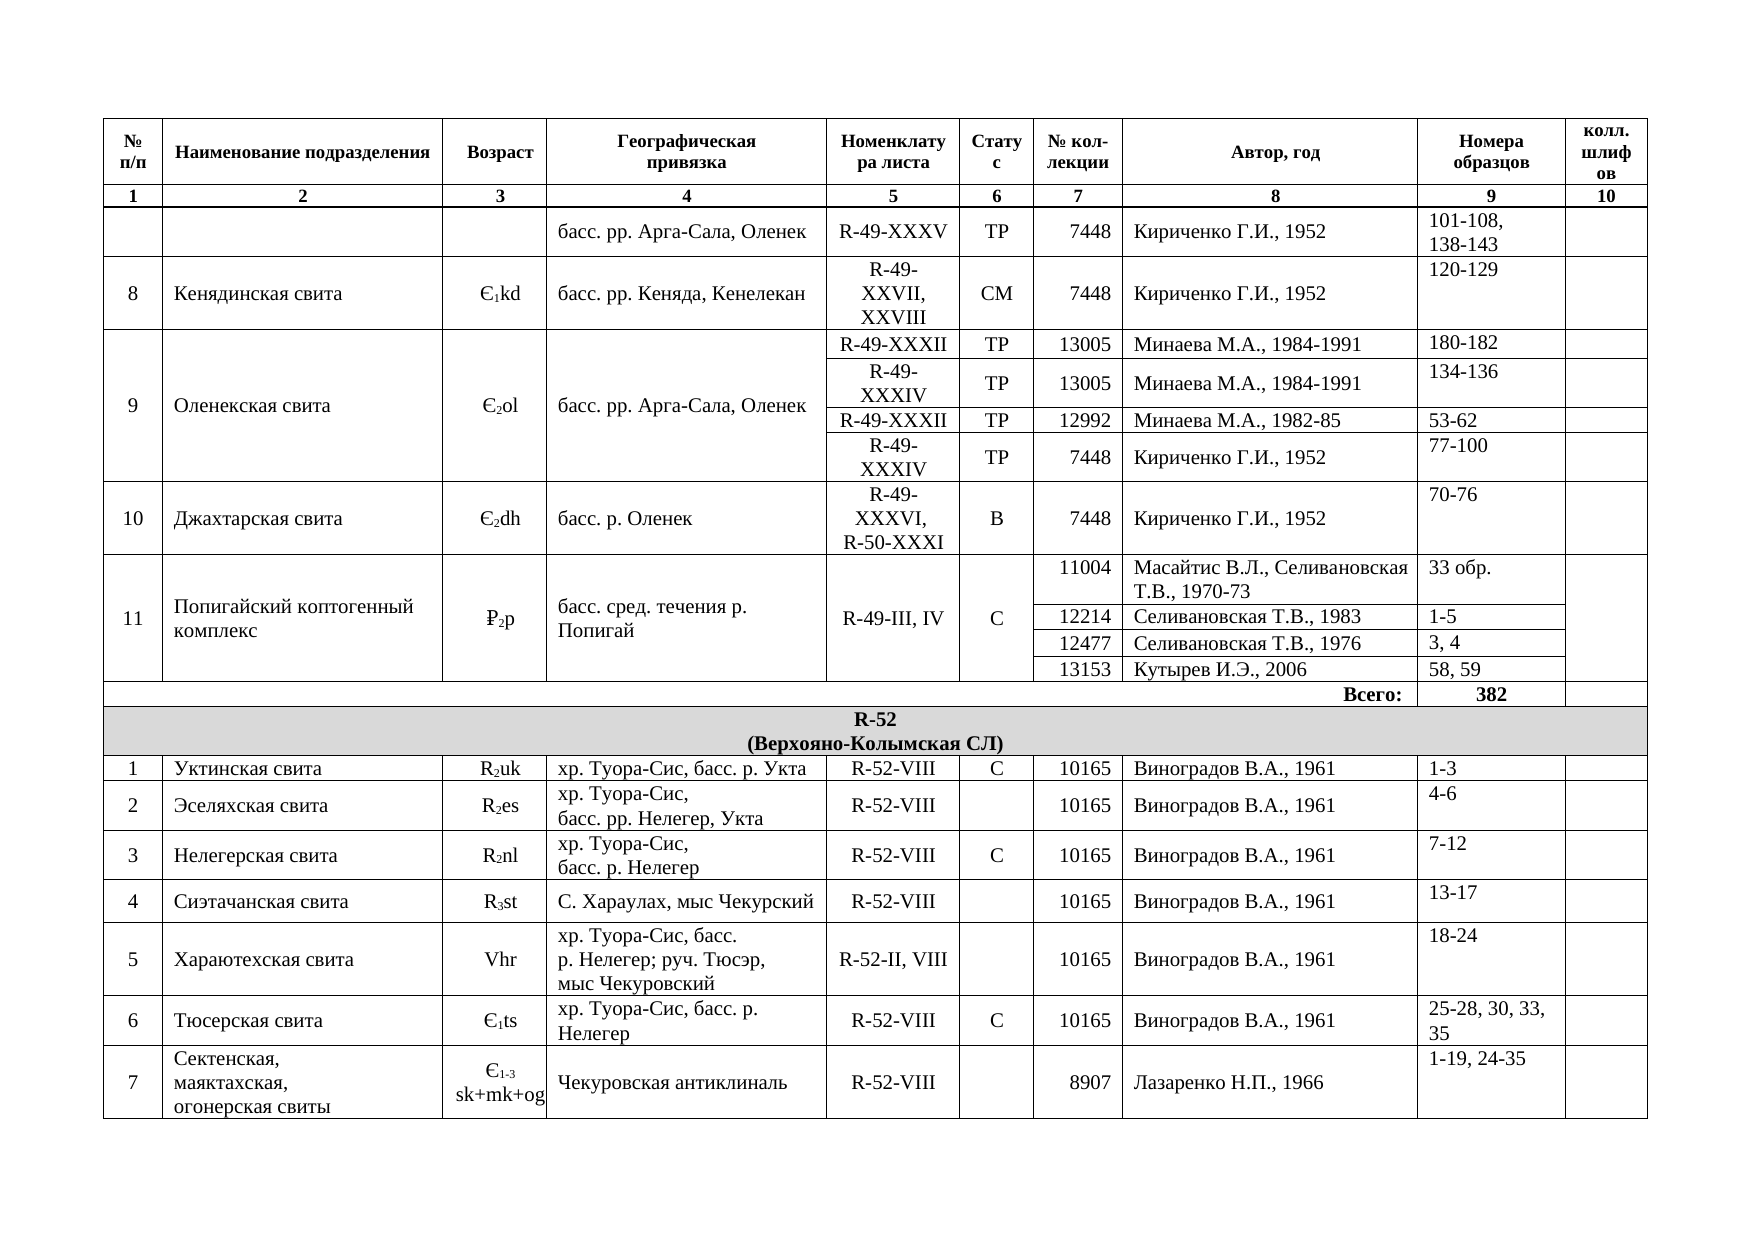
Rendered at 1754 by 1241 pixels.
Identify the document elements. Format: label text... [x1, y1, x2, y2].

table_cell 3, 4 [1418, 630, 1565, 656]
table_cell [1566, 682, 1647, 706]
table_cell Минаева М.А., 1984-1991 [1123, 359, 1417, 407]
table_cell R-49-III, IV [827, 555, 959, 681]
table_cell ТР [960, 433, 1033, 481]
table_header Географическая привязка [547, 119, 826, 184]
table_cell 6 [104, 996, 162, 1044]
table_cell 3 [104, 831, 162, 879]
table_cell Vhr [443, 923, 546, 995]
table_cell R-52 (Верхояно-Колымская СЛ) [104, 707, 1647, 755]
table_cell [1566, 1046, 1647, 1118]
table_cell 13153 [1034, 657, 1122, 681]
table_cell басс. рр. Арга-Сала, Оленек [547, 208, 826, 256]
table_cell [960, 781, 1033, 829]
table_cell R-49-XXXII [827, 330, 959, 358]
table_cell ТР [960, 330, 1033, 358]
table_cell басс. р. Оленек [547, 482, 826, 554]
table_cell Оленекская свита [163, 330, 442, 481]
table_cell 10165 [1034, 781, 1122, 829]
table_cell 1 [104, 185, 162, 206]
table_cell 12992 [1034, 408, 1122, 432]
table_cell Виноградов В.А., 1961 [1123, 781, 1417, 829]
table_cell ₽2p [443, 555, 546, 681]
table_cell 1-19, 24-35 [1418, 1046, 1565, 1118]
table_cell Є1ts [443, 996, 546, 1044]
table_cell 13005 [1034, 330, 1122, 358]
table_cell Минаева М.А., 1984-1991 [1123, 330, 1417, 358]
table_header Статус [960, 119, 1033, 184]
table_cell Эселяхская свита [163, 781, 442, 829]
table_cell 58, 59 [1418, 657, 1565, 681]
table_cell 5 [104, 923, 162, 995]
table_cell 12477 [1034, 630, 1122, 656]
table_cell С [960, 831, 1033, 879]
table_cell [1566, 408, 1647, 432]
table_cell 4 [104, 880, 162, 922]
table_cell R-52-VIII [827, 781, 959, 829]
table_cell 2 [104, 781, 162, 829]
table_cell 180-182 [1418, 330, 1565, 358]
table_cell 4 [547, 185, 826, 206]
table_cell Уктинская свита [163, 756, 442, 780]
table_cell Сектенская, маяктахская, огонерская свиты [163, 1046, 442, 1118]
table_cell 3 [443, 185, 546, 206]
table_cell Тюсерская свита [163, 996, 442, 1044]
table_cell R3st [443, 880, 546, 922]
table_cell Виноградов В.А., 1961 [1123, 923, 1417, 995]
table_header Возраст [443, 119, 546, 184]
table_cell R-49-XXXII [827, 408, 959, 432]
table_cell [1566, 433, 1647, 481]
table_cell 8 [104, 257, 162, 329]
table_cell 7-12 [1418, 831, 1565, 879]
table_cell R-52-VIII [827, 756, 959, 780]
table_header Наименование подразделения [163, 119, 442, 184]
table_cell [1566, 257, 1647, 329]
table_cell С [960, 996, 1033, 1044]
table_cell Селивановская Т.В., 1976 [1123, 630, 1417, 656]
table_cell Є1kd [443, 257, 546, 329]
table_cell хр. Туора-Сис, басс. р. Нелегер [547, 996, 826, 1044]
table_cell 7448 [1034, 257, 1122, 329]
table_cell [960, 880, 1033, 922]
table_cell [1566, 831, 1647, 879]
table_cell 10165 [1034, 923, 1122, 995]
table_cell 70-76 [1418, 482, 1565, 554]
table_cell Кириченко Г.И., 1952 [1123, 208, 1417, 256]
table_cell [1566, 359, 1647, 407]
table_cell В [960, 482, 1033, 554]
table_cell 9 [104, 330, 162, 481]
table_header № кол-лекции [1034, 119, 1122, 184]
table_cell [1566, 555, 1647, 681]
table_cell 9 [1418, 185, 1565, 206]
table_cell [1566, 756, 1647, 780]
table_cell R-52-II, VIII [827, 923, 959, 995]
table_cell Кенядинская свита [163, 257, 442, 329]
table_cell С [960, 756, 1033, 780]
table_header Номера образцов [1418, 119, 1565, 184]
table_cell Лазаренко Н.П., 1966 [1123, 1046, 1417, 1118]
table_cell R-52-VIII [827, 831, 959, 879]
table_cell C [960, 555, 1033, 681]
table_header Автор, год [1123, 119, 1417, 184]
table_cell Кириченко Г.И., 1952 [1123, 482, 1417, 554]
table_cell Виноградов В.А., 1961 [1123, 880, 1417, 922]
table_cell R2es [443, 781, 546, 829]
table_cell 33 обр. [1418, 555, 1565, 603]
table_cell 7 [104, 1046, 162, 1118]
table_cell басс. рр. Кеняда, Кенелекан [547, 257, 826, 329]
table_cell Минаева М.А., 1982-85 [1123, 408, 1417, 432]
table_cell 1-3 [1418, 756, 1565, 780]
table_cell [1566, 208, 1647, 256]
table_cell 10165 [1034, 756, 1122, 780]
table_cell хр. Туора-Сис, басс. р. Нелегер; руч. Тюсэр, мыс Чекуровский [547, 923, 826, 995]
table_cell 53-62 [1418, 408, 1565, 432]
table_cell 11004 [1034, 555, 1122, 603]
table_cell Масайтис В.Л., Селивановская Т.В., 1970-73 [1123, 555, 1417, 603]
table_cell 77-100 [1418, 433, 1565, 481]
table_cell 2 [163, 185, 442, 206]
table_header Номенклатура листа [827, 119, 959, 184]
table_cell 12214 [1034, 605, 1122, 628]
table_cell хр. Туора-Сис, басс. р. Нелегер [547, 831, 826, 879]
table_cell 13005 [1034, 359, 1122, 407]
table_cell Виноградов В.А., 1961 [1123, 996, 1417, 1044]
table_cell 18-24 [1418, 923, 1565, 995]
table_cell R-49-XXVII, XXVIII [827, 257, 959, 329]
table_cell 25-28, 30, 33, 35 [1418, 996, 1565, 1044]
table_cell [960, 923, 1033, 995]
table_cell 5 [827, 185, 959, 206]
table_cell R-49-XXXVI, R-50-XXXI [827, 482, 959, 554]
table_cell [1566, 330, 1647, 358]
table_cell Виноградов В.А., 1961 [1123, 831, 1417, 879]
table_cell 1 [104, 756, 162, 780]
table_cell R2nl [443, 831, 546, 879]
table_cell басс. сред. течения р. Попигай [547, 555, 826, 681]
table_cell Чекуровская антиклиналь [547, 1046, 826, 1118]
table_header № п/п [104, 119, 162, 184]
table_cell Хараютехская свита [163, 923, 442, 995]
table_cell Є2dh [443, 482, 546, 554]
table_cell басс. рр. Арга-Сала, Оленек [547, 330, 826, 481]
table_cell R-52-VIII [827, 1046, 959, 1118]
table_cell 134-136 [1418, 359, 1565, 407]
table_cell [1566, 880, 1647, 922]
table_cell Всего: [104, 682, 1417, 706]
table_cell Виноградов В.А., 1961 [1123, 756, 1417, 780]
table_cell 120-129 [1418, 257, 1565, 329]
table_cell 6 [960, 185, 1033, 206]
table_cell ТР [960, 359, 1033, 407]
table_cell Кутырев И.Э., 2006 [1123, 657, 1417, 681]
table_cell Є2ol [443, 330, 546, 481]
table_cell Нелегерская свита [163, 831, 442, 879]
table_cell 10 [1566, 185, 1647, 206]
table_cell R-52-VIII [827, 880, 959, 922]
table_cell [960, 1046, 1033, 1118]
table_cell 10165 [1034, 880, 1122, 922]
table_cell 7448 [1034, 208, 1122, 256]
table_cell 8907 [1034, 1046, 1122, 1118]
table_cell [1566, 923, 1647, 995]
table_cell Є1-3 sk+mk+og [443, 1046, 546, 1118]
table_cell R-52-VIII [827, 996, 959, 1044]
table_cell С. Хараулах, мыс Чекурский [547, 880, 826, 922]
table_cell Селивановская Т.В., 1983 [1123, 605, 1417, 628]
table_cell Джахтарская свита [163, 482, 442, 554]
table_cell 7 [1034, 185, 1122, 206]
table_cell 7448 [1034, 482, 1122, 554]
table_header колл. шлифов [1566, 119, 1647, 184]
table_cell R-49-XXXV [827, 208, 959, 256]
table_cell ТР [960, 208, 1033, 256]
table_cell [1566, 781, 1647, 829]
table_cell хр. Туора-Сис, басс. р. Укта [547, 756, 826, 780]
table_cell Кириченко Г.И., 1952 [1123, 257, 1417, 329]
table_cell 11 [104, 555, 162, 681]
table_cell 4-6 [1418, 781, 1565, 829]
table_cell [1566, 482, 1647, 554]
table_cell CМ [960, 257, 1033, 329]
table_cell хр. Туора-Сис, басс. рр. Нелегер, Укта [547, 781, 826, 829]
table_cell 7448 [1034, 433, 1122, 481]
table_cell 1-5 [1418, 605, 1565, 628]
table_cell 382 [1418, 682, 1565, 706]
table_cell Кириченко Г.И., 1952 [1123, 433, 1417, 481]
table_cell ТР [960, 408, 1033, 432]
table_cell Сиэтачанская свита [163, 880, 442, 922]
table_cell Попигайский коптогенный комплекс [163, 555, 442, 681]
table_cell 101-108, 138-143 [1418, 208, 1565, 256]
table_cell 10165 [1034, 996, 1122, 1044]
table_cell 10 [104, 482, 162, 554]
table_cell [1566, 996, 1647, 1044]
table_cell R-49-XXXIV [827, 359, 959, 407]
table_cell 13-17 [1418, 880, 1565, 922]
table_cell 10165 [1034, 831, 1122, 879]
table_cell 8 [1123, 185, 1417, 206]
table_cell R2uk [443, 756, 546, 780]
table_cell R-49-XXXIV [827, 433, 959, 481]
